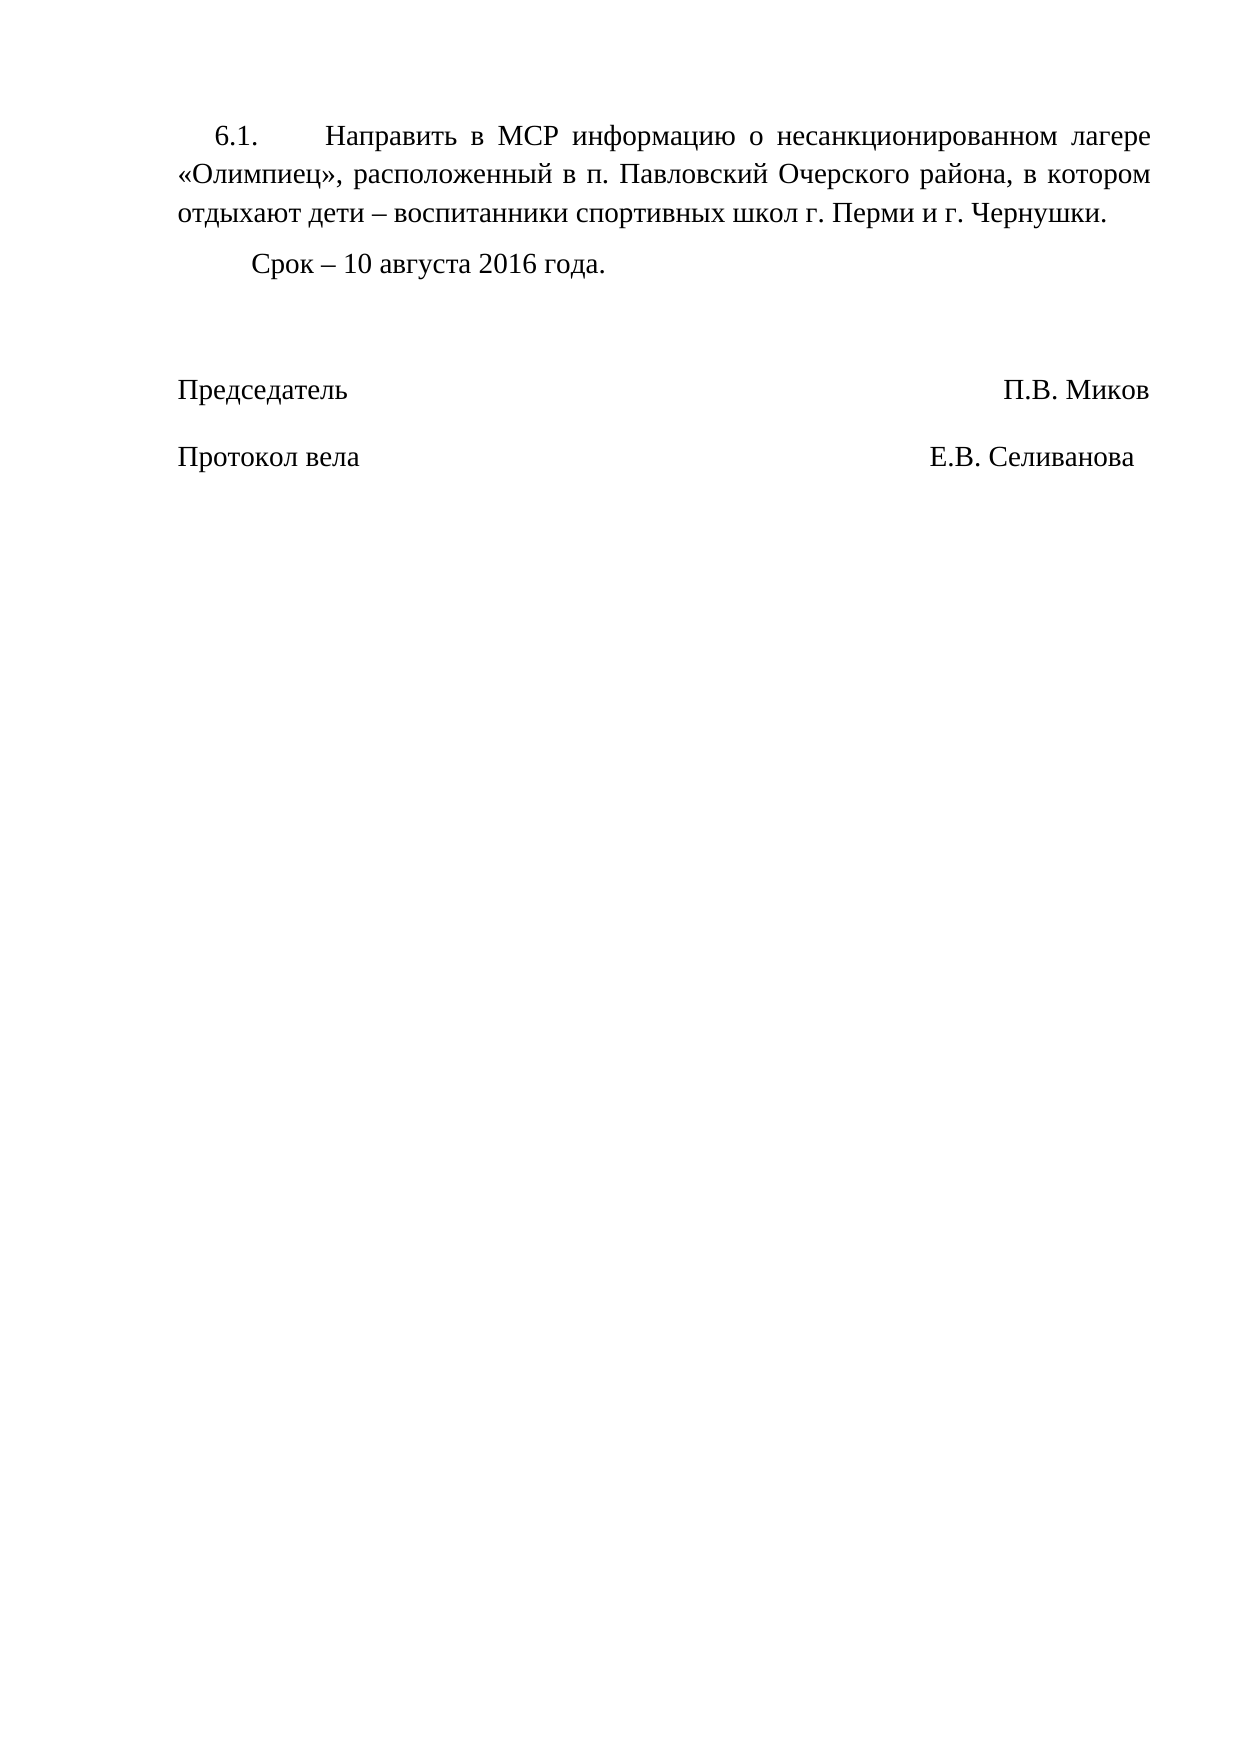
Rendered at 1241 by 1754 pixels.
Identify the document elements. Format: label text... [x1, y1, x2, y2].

list Направить в МСР информацию о несанкционированном лагере «Олимпиец», расположенный в п. Павловский Очерского района, в котором отдыхают дети – воспитанники спортивных школ г. Перми и г. Чернушки. [177, 118, 1152, 229]
text Протокол вела Е.В. Селиванова [177, 439, 1152, 472]
text Срок – 10 августа 2016 года. [177, 246, 1152, 280]
text Председатель П.В. Миков [177, 372, 1152, 405]
